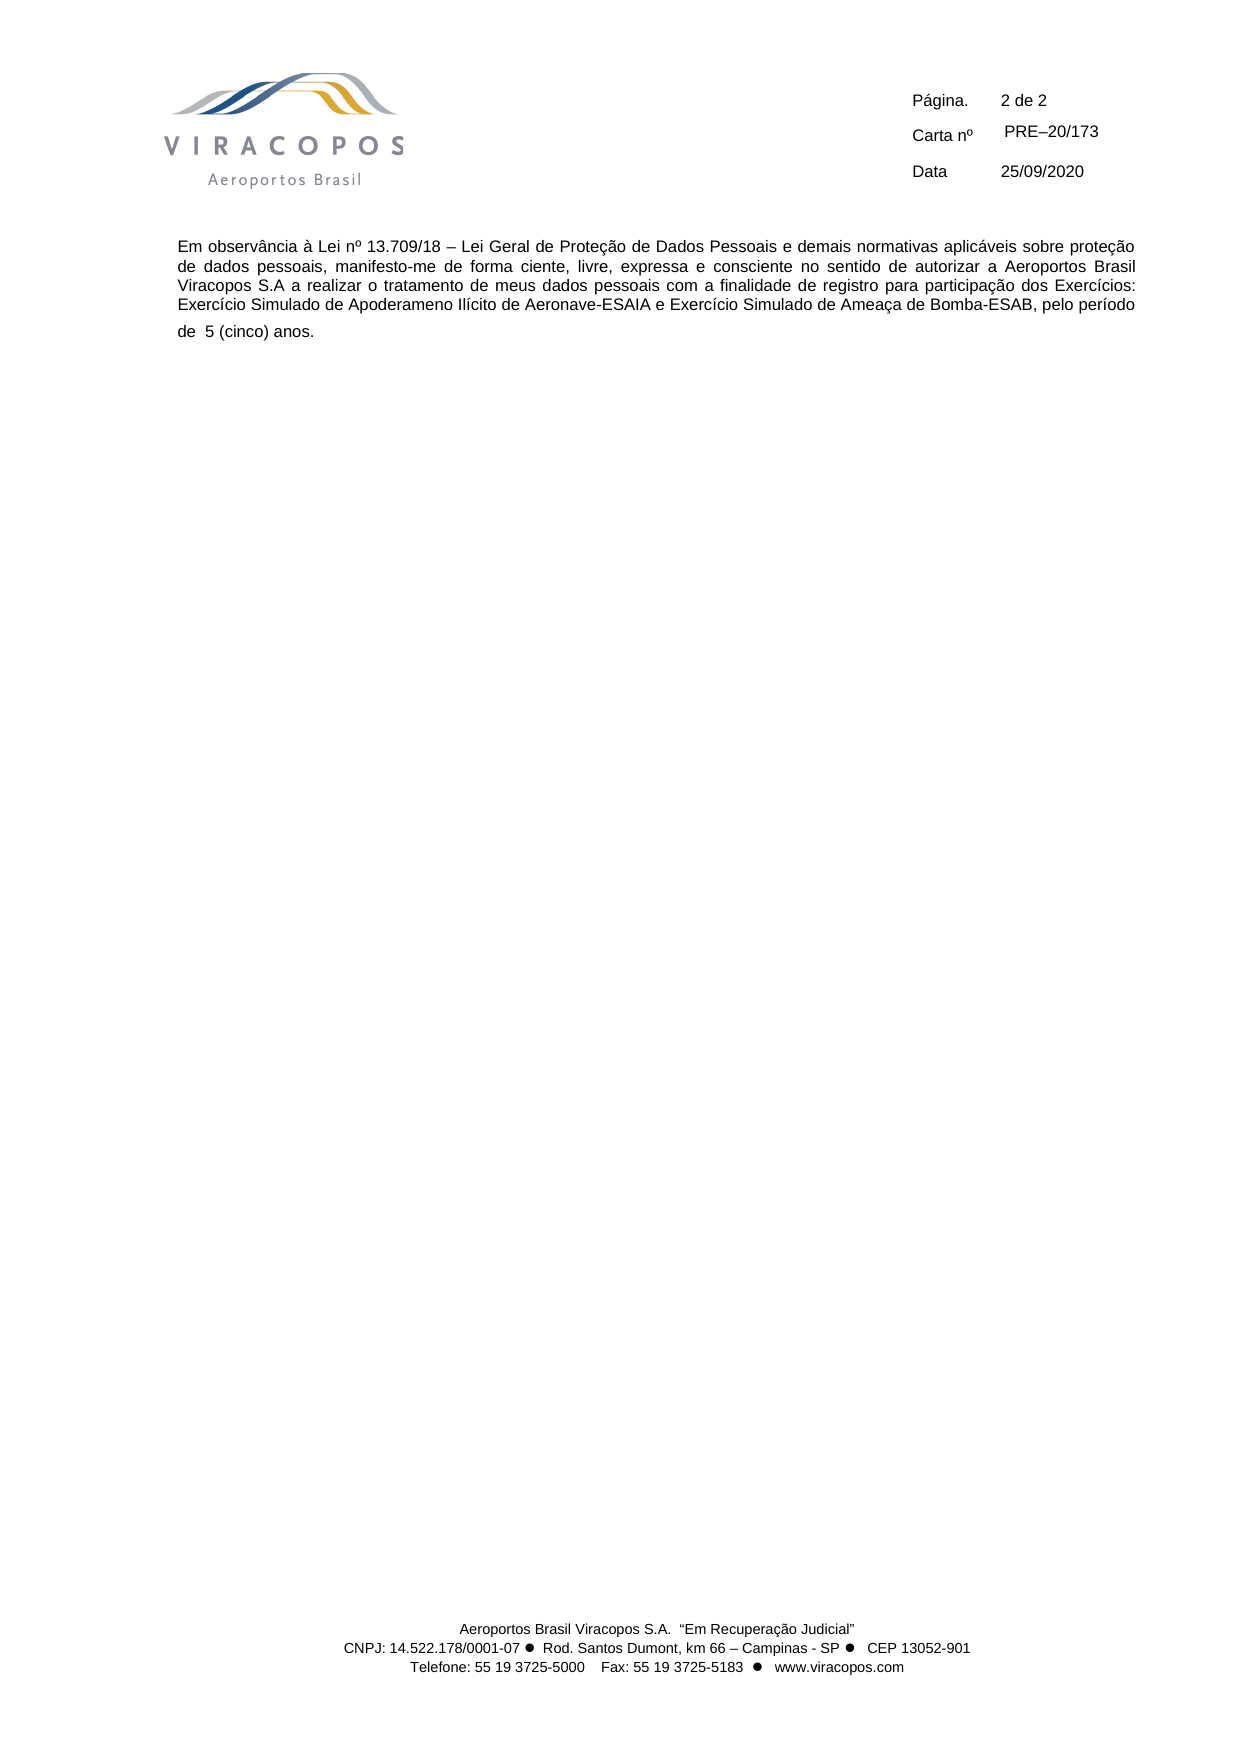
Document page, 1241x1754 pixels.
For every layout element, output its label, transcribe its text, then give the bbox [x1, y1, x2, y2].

text Em observância à Lei nº 13.709/18 – Lei Geral de Proteção de Dados Pessoais e demais normativas aplicáveis sobre proteção de dados pessoais, manifesto-me de forma ciente, livre, expressa e consciente no sentido de autorizar a Aeroportos Brasil Viracopos S.A a realizar o tratamento de meus dados pessoais com a finalidade de registro para participação dos Exercícios: Exercício Simulado de Apoderameno Ilícito de Aeronave-ESAIA e Exercício Simulado de Ameaça de Bomba-ESAB, pelo período de 5 (cinco) anos. [177, 237, 1137, 343]
picture [164, 73, 404, 189]
